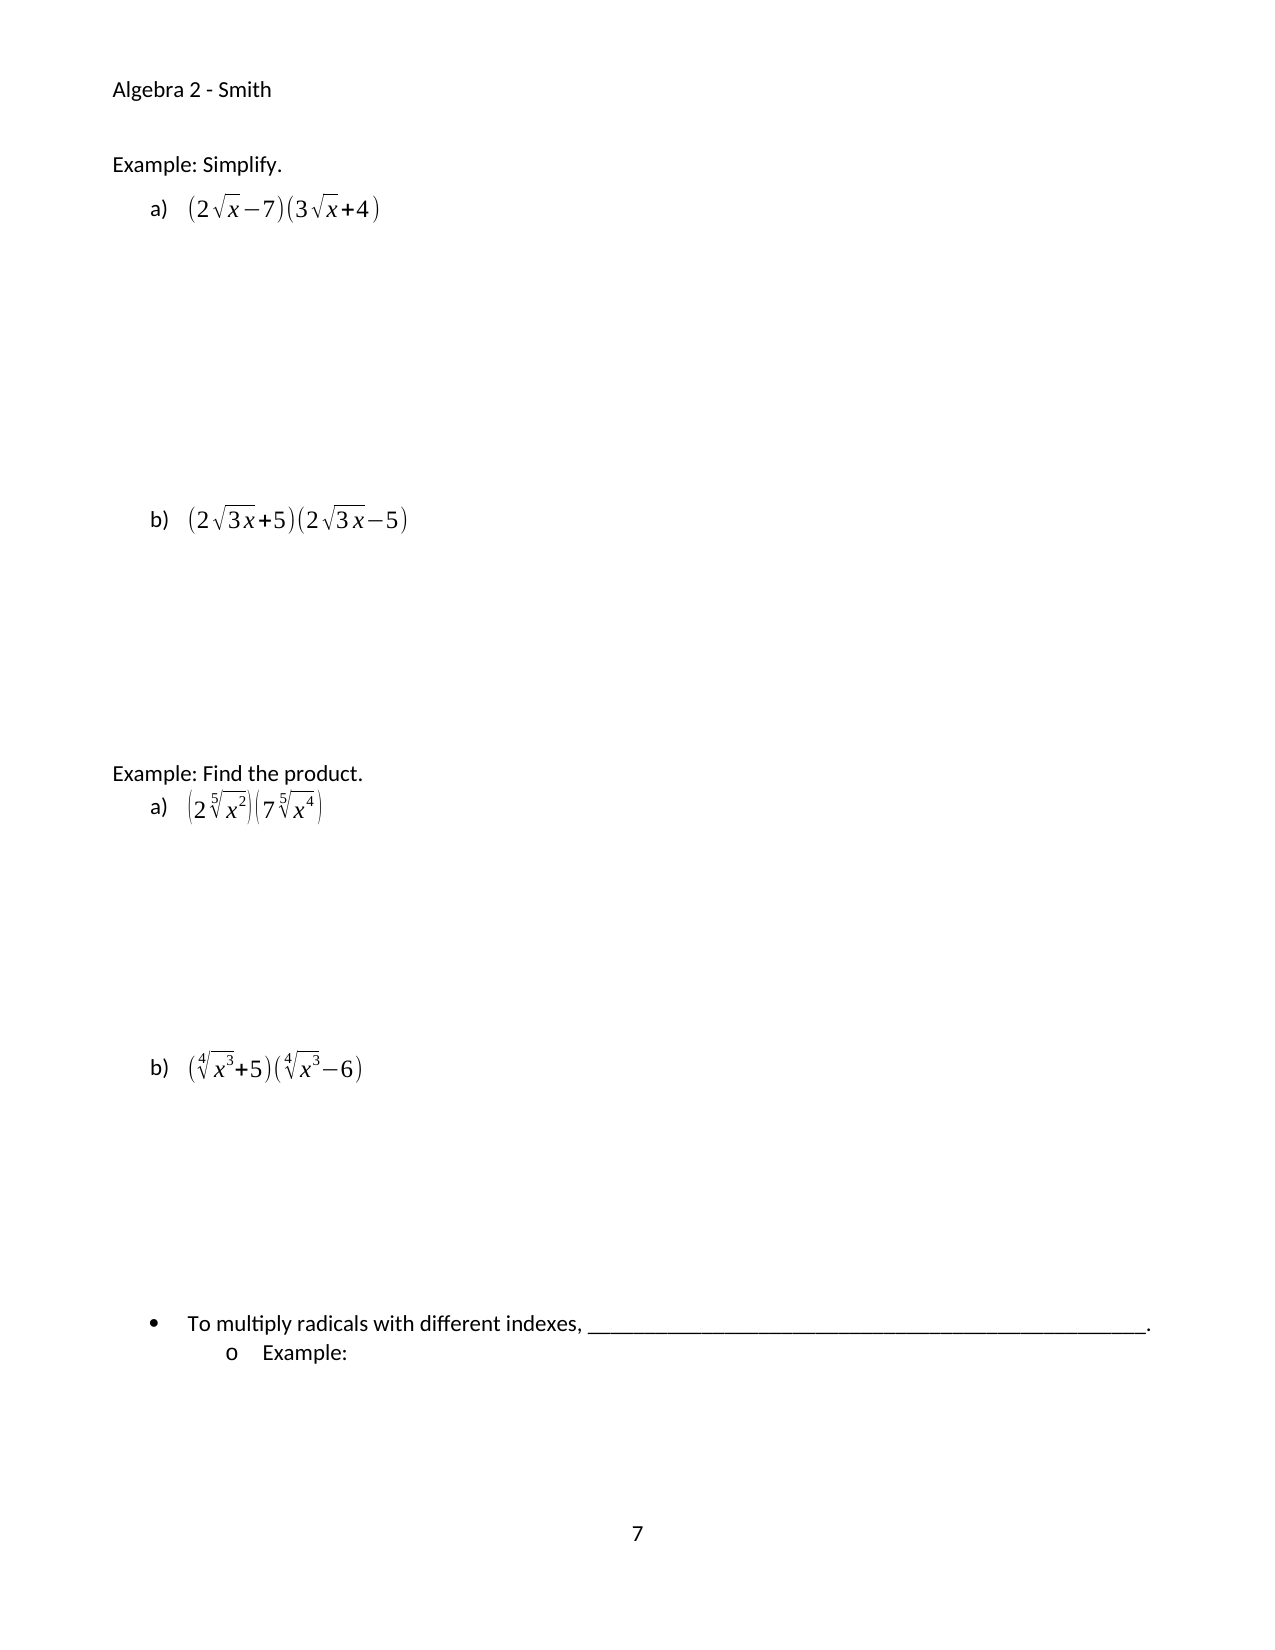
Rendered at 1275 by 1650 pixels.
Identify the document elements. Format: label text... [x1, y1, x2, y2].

text Example: Simplify. [112, 150, 1162, 178]
list To multiply radicals with different indexes, _________________________________________________. [150, 1309, 1162, 1338]
list Example: [225, 1338, 1162, 1367]
text Example: Find the product. [112, 759, 1162, 787]
